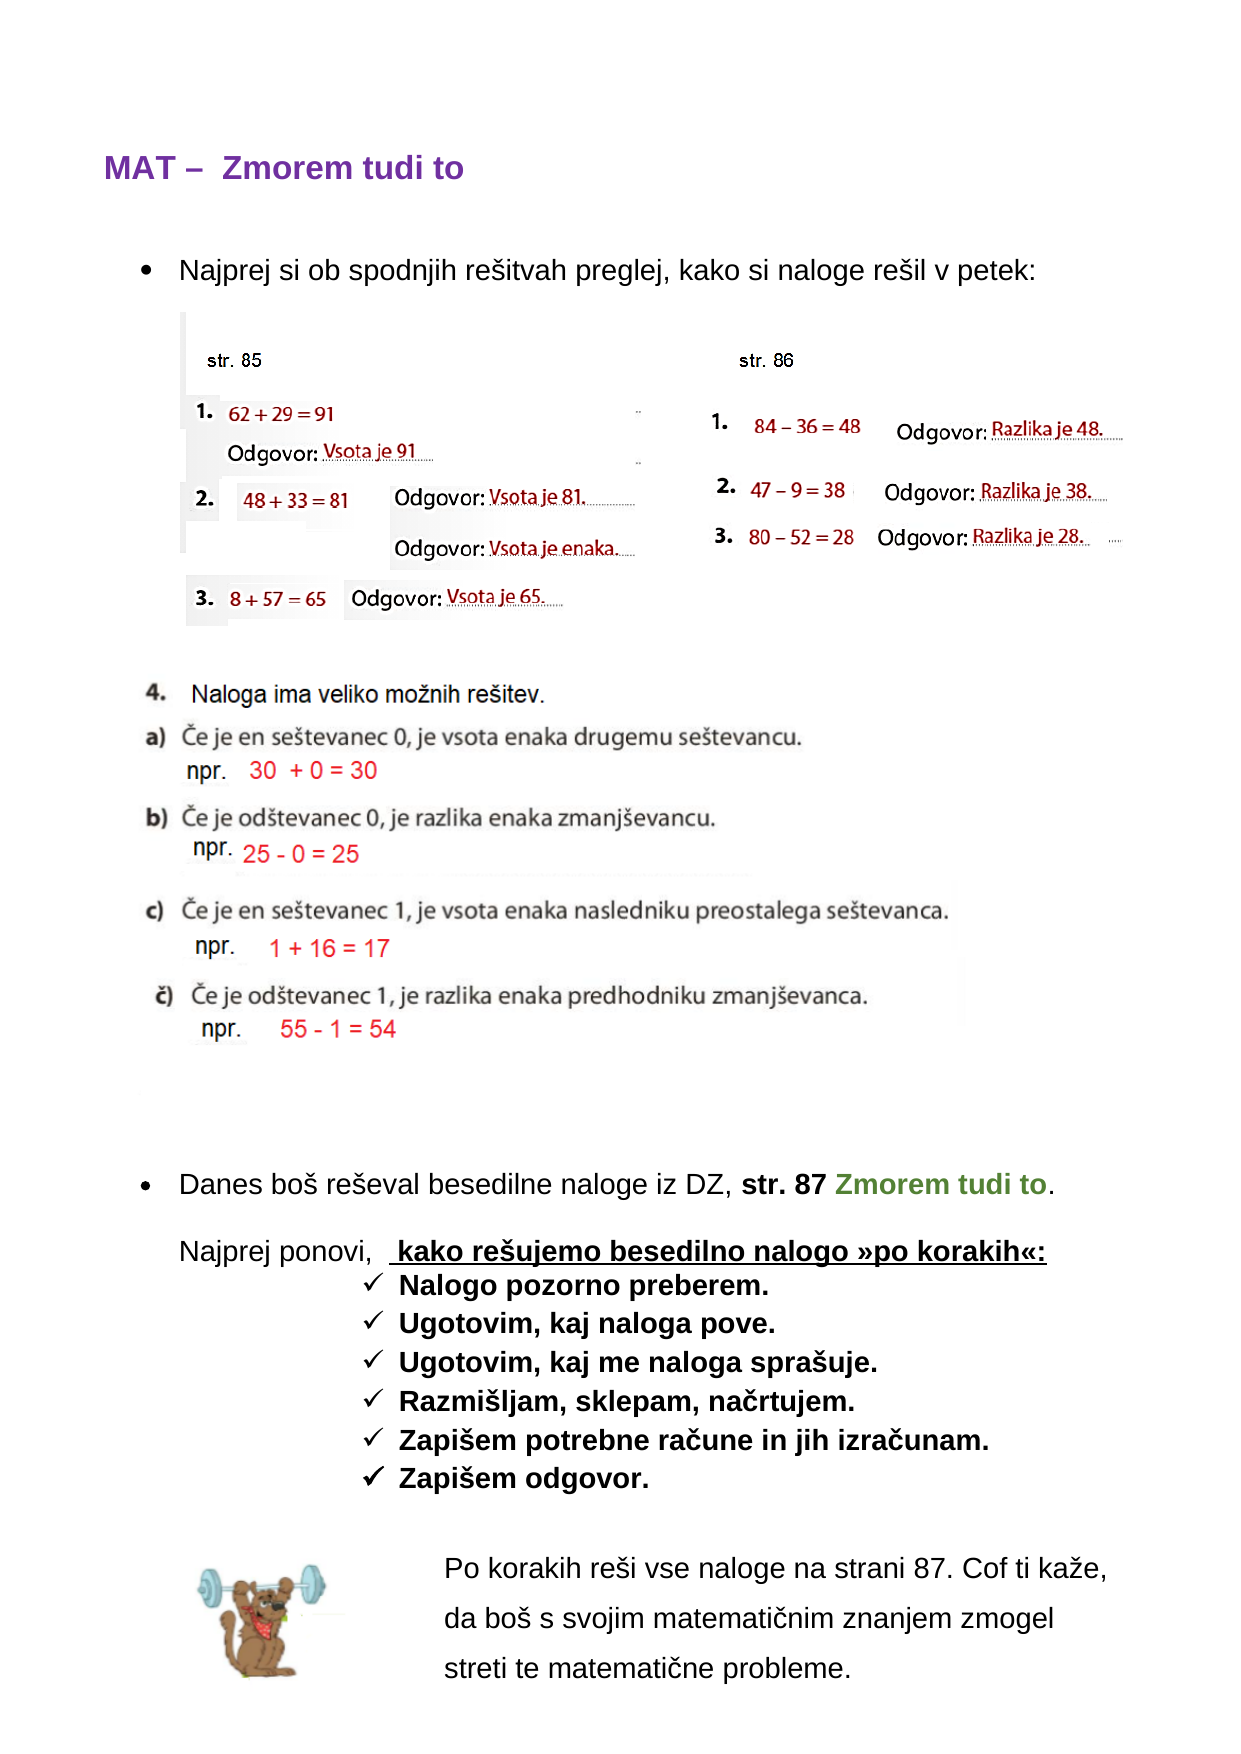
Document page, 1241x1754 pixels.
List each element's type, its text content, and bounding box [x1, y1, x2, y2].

list Ugotovim, kaj me naloga sprašuje. [361, 1345, 1122, 1379]
list Danes boš reševal besedilne naloge iz DZ, str. 87 Zmorem tudi to. [141, 1167, 1122, 1201]
picture [178, 312, 1137, 624]
picture [125, 673, 965, 1096]
list Razmišljam, sklepam, načrtujem. [361, 1384, 1122, 1418]
list Najprej ponovi, kako rešujemo besedilno nalogo »po korakih«: [178, 1234, 1122, 1268]
list Zapišem odgovor. [361, 1462, 1122, 1495]
picture [181, 1523, 350, 1702]
list Nalogo pozorno preberem. [361, 1268, 1122, 1302]
list Ugotovim, kaj naloga pove. [361, 1307, 1122, 1340]
list Zapišem potrebne račune in jih izračunam. [361, 1423, 1122, 1457]
list Najprej si ob spodnjih rešitvah preglej, kako si naloge rešil v petek: [141, 253, 1122, 287]
text Po korakih reši vse naloge na strani 87. Cof ti kaže, da boš s svojim matematičnim znanjem zmogel streti te matematične probleme. [350, 1551, 1122, 1685]
text MAT – Zmorem tudi to [103, 148, 1122, 186]
